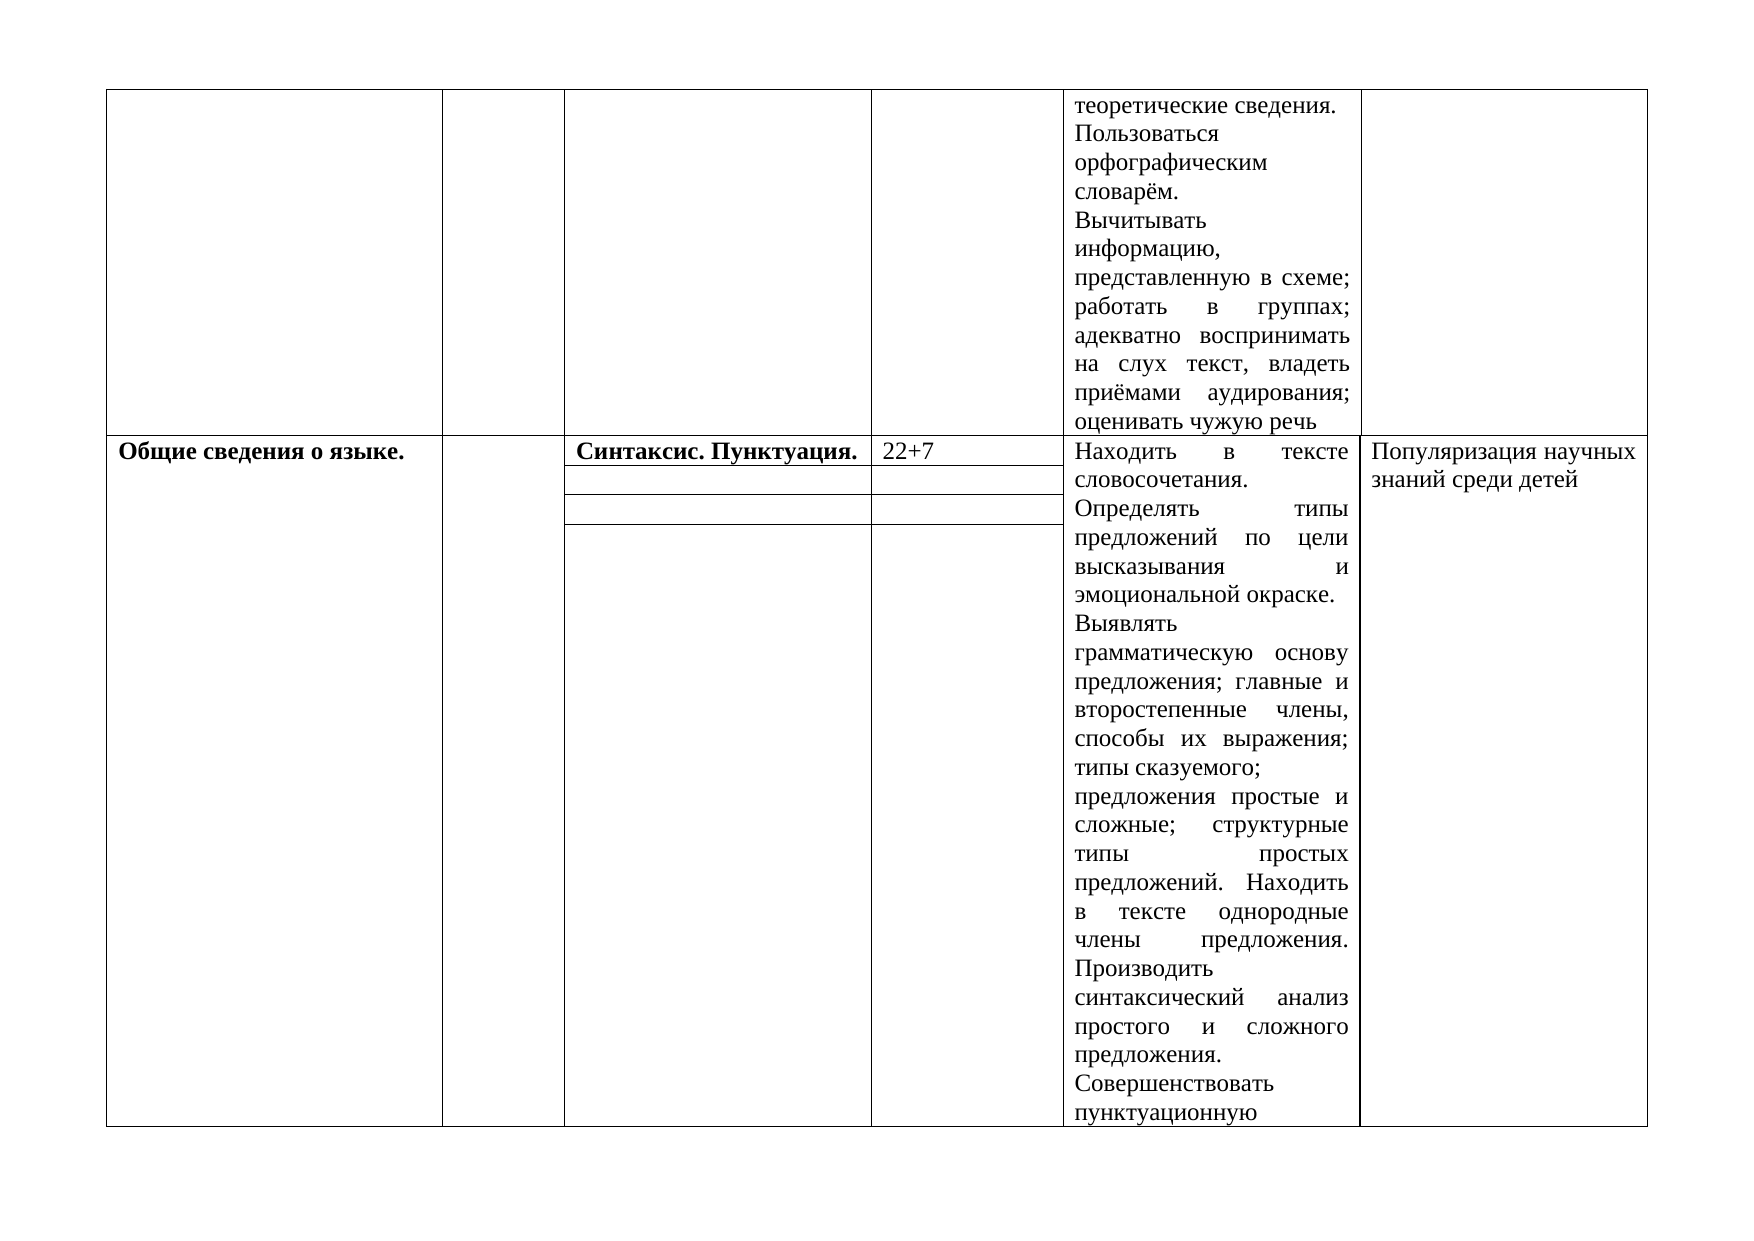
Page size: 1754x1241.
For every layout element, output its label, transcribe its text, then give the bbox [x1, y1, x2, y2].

table_cell [872, 525, 1063, 1126]
table_cell [107, 90, 442, 435]
table_cell 22+7 [872, 436, 1063, 464]
table_cell [872, 90, 1063, 435]
table_cell Общие сведения о языке. [107, 436, 442, 1126]
table_cell [565, 466, 871, 494]
table_cell [443, 90, 564, 435]
table_cell [565, 525, 871, 1126]
table_cell Популяризация научных знаний среди детей [1361, 436, 1647, 1126]
table_cell [872, 466, 1063, 494]
table_cell [565, 90, 871, 435]
table_cell [443, 436, 564, 1126]
table_cell [565, 495, 871, 524]
table_cell [872, 495, 1063, 524]
table_cell Находить в тексте словосочетания. Определять типы предложений по цели высказывания и эмоциональной окраске. Выявлять грамматическую основу предложения; главные и второстепенные члены, способы их выражения; типы сказуемого; предложения простые и сложные; структурные типы простых предложений. Находить в тексте однородные члены предложения. Производить синтаксический анализ простого и сложного предложения. Совершенствовать пунктуационную зоркость в постановке знаков препинания в конце предложения, в простом и сложном предложениях, при прямой речи. Оценивать уместность формы обращения с учётом речевой ситуации; способность участвовать в речевом обращении, соблюдая нормы речевого этикета. [1064, 436, 1359, 1126]
table_cell Синтаксис. Пунктуация. [565, 436, 871, 464]
